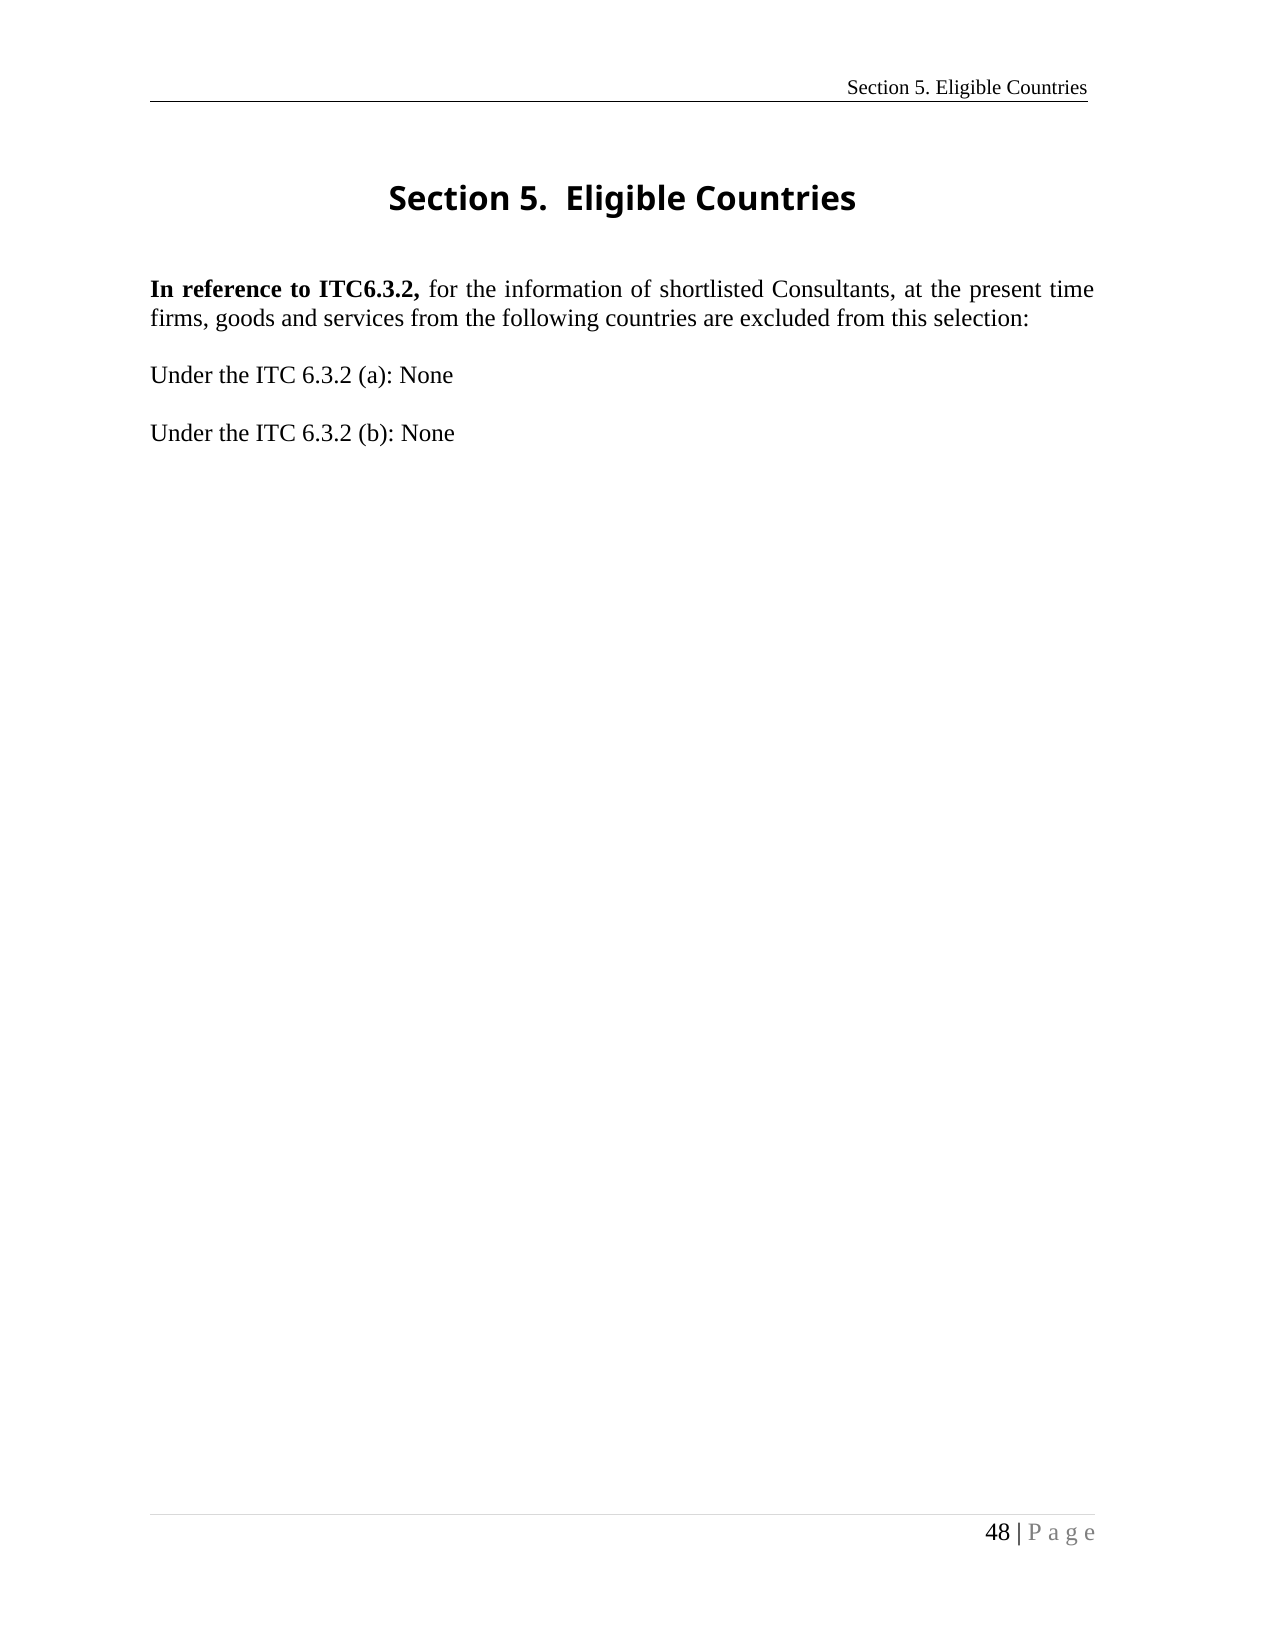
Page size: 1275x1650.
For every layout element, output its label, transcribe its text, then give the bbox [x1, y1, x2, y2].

text In reference to ITC6.3.2, for the information of shortlisted Consultants, at the present time firms, goods and services from the following countries are excluded from this selection: [150, 274, 1095, 332]
text Under the ITC 6.3.2 (a): None [150, 360, 1095, 389]
subtitle Section 5. Eligible Countries [150, 175, 1095, 220]
text Under the ITC 6.3.2 (b): None [150, 418, 1095, 447]
